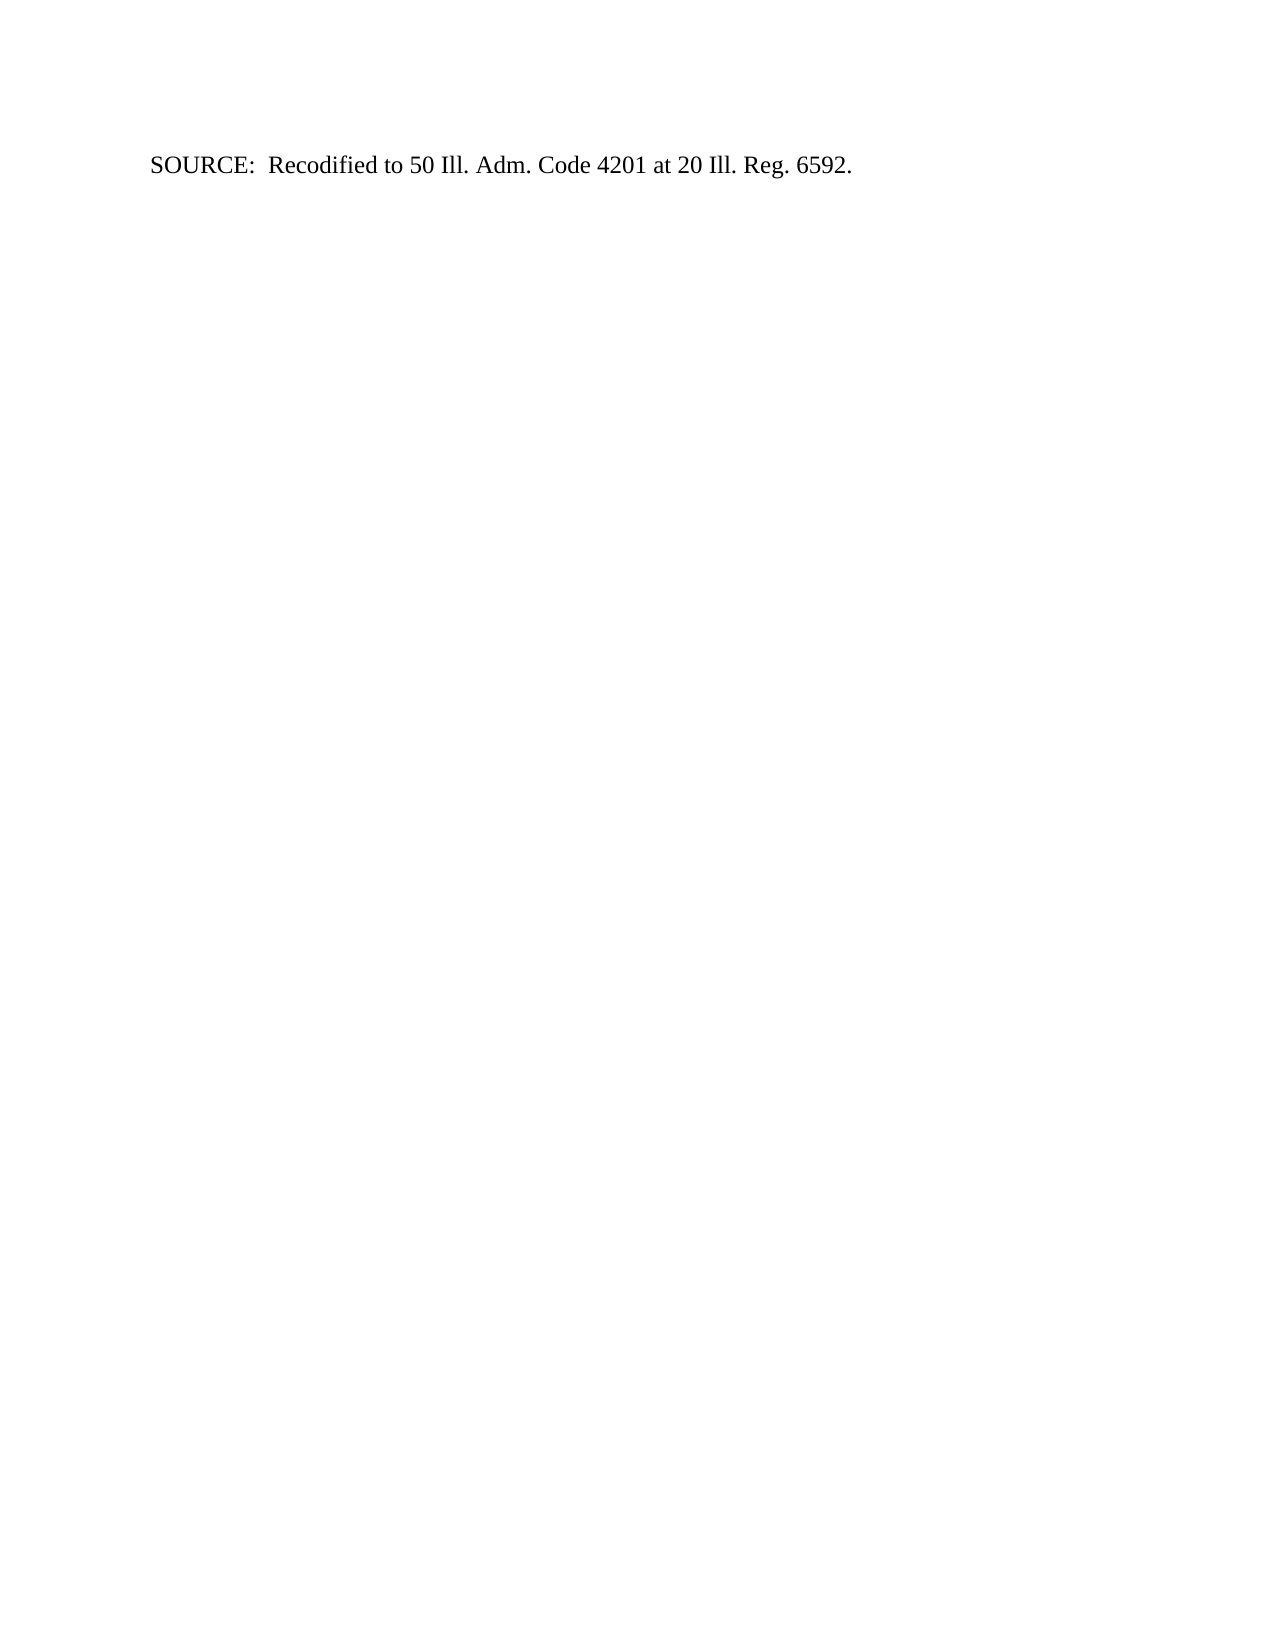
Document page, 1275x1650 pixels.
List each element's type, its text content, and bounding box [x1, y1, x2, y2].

text SOURCE: Recodified to 50 Ill. Adm. Code 4201 at 20 Ill. Reg. 6592. [150, 150, 1125, 179]
